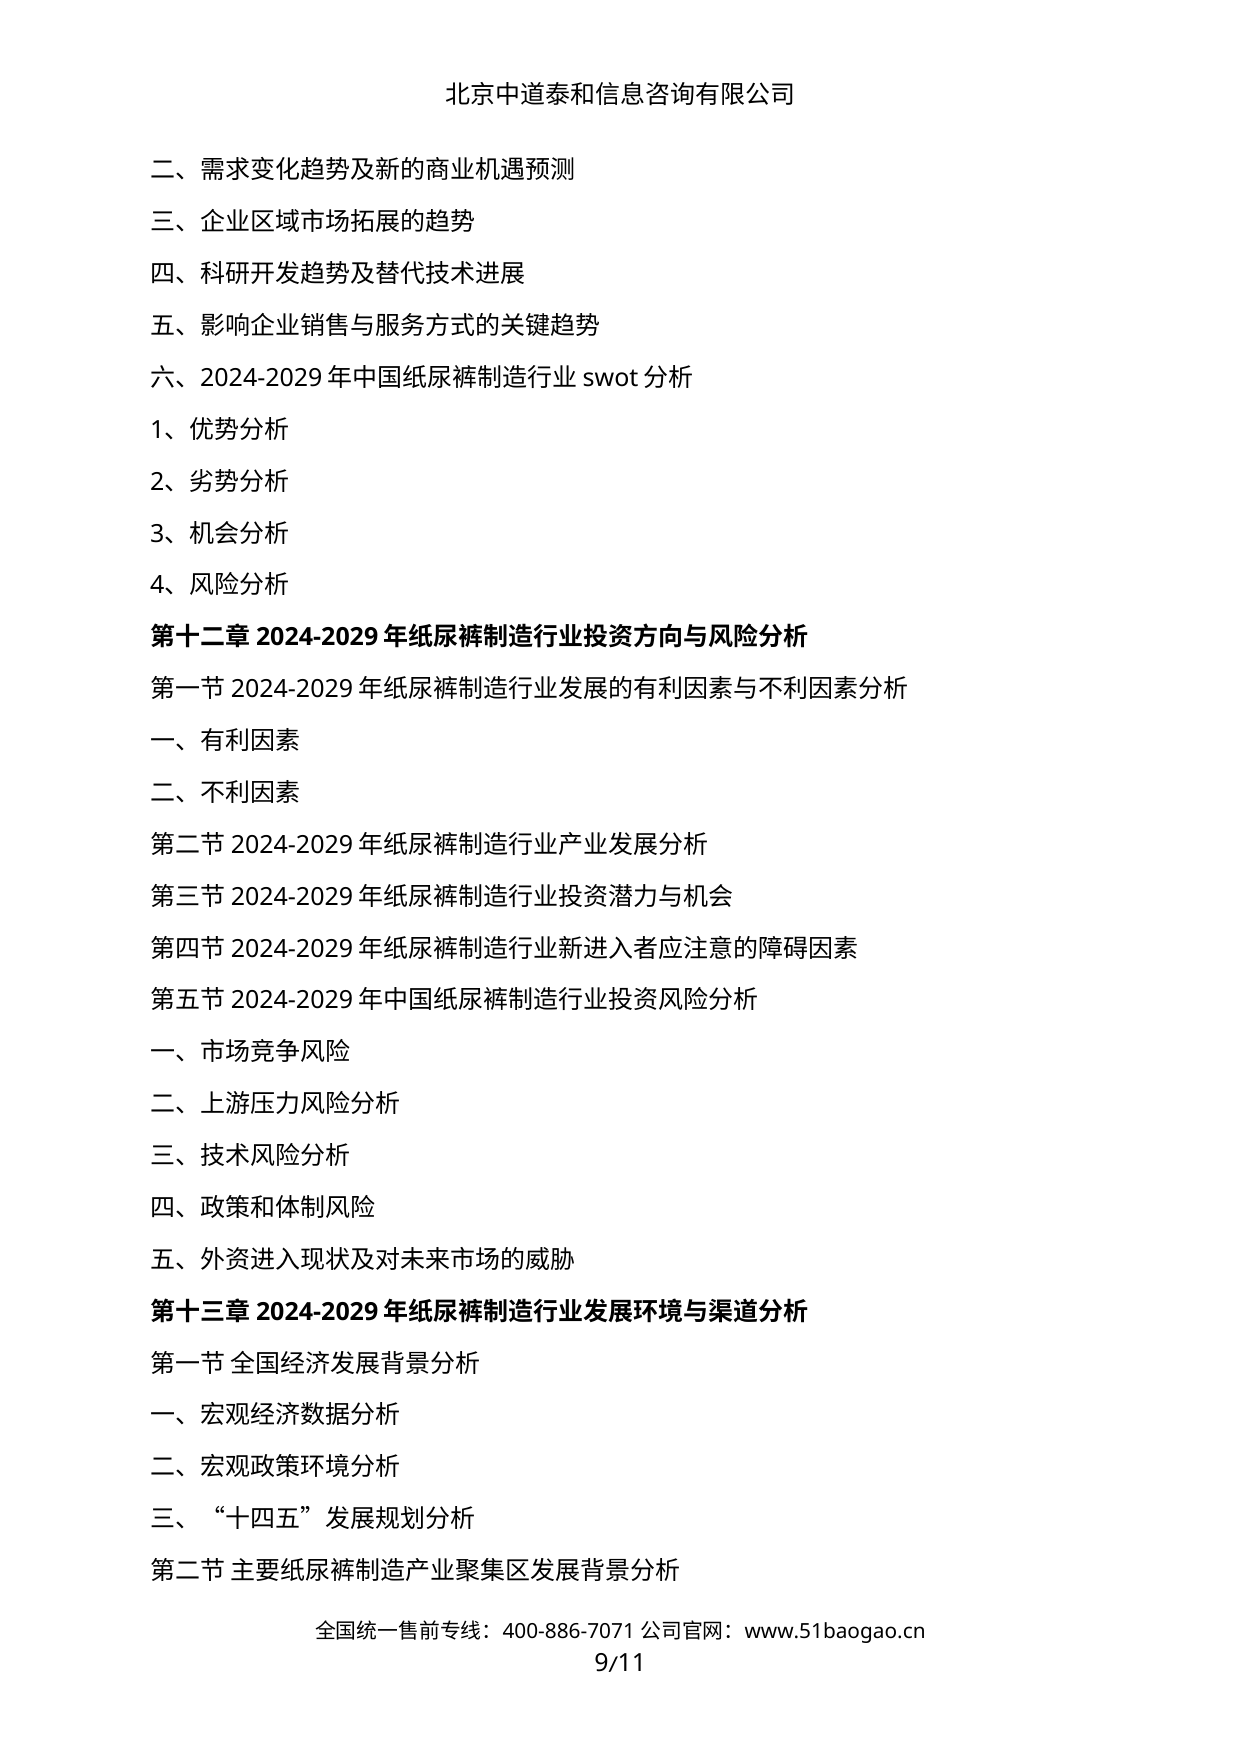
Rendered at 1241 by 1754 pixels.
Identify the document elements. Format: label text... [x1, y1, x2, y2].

text 二、需求变化趋势及新的商业机遇预测 [150, 150, 1090, 186]
text 4、风险分析 [150, 565, 1090, 601]
text 第五节 2024-2029年中国纸尿裤制造行业投资风险分析 [150, 980, 1090, 1016]
text 四、政策和体制风险 [150, 1187, 1090, 1224]
text 二、不利因素 [150, 772, 1090, 809]
text 1、优势分析 [150, 409, 1090, 446]
text 第十三章 2024-2029年纸尿裤制造行业发展环境与渠道分析 [150, 1291, 1090, 1327]
text 2、劣势分析 [150, 461, 1090, 497]
text 3、机会分析 [150, 513, 1090, 549]
text 二、宏观政策环境分析 [150, 1447, 1090, 1483]
text 第二节 2024-2029年纸尿裤制造行业产业发展分析 [150, 824, 1090, 861]
text 一、宏观经济数据分析 [150, 1395, 1090, 1431]
text 三、“十四五”发展规划分析 [150, 1499, 1090, 1535]
text 一、市场竞争风险 [150, 1032, 1090, 1068]
text 第十二章 2024-2029年纸尿裤制造行业投资方向与风险分析 [150, 617, 1090, 653]
text 第三节 2024-2029年纸尿裤制造行业投资潜力与机会 [150, 876, 1090, 912]
text 第二节 主要纸尿裤制造产业聚集区发展背景分析 [150, 1551, 1090, 1587]
text 四、科研开发趋势及替代技术进展 [150, 254, 1090, 290]
text 五、外资进入现状及对未来市场的威胁 [150, 1239, 1090, 1276]
text 三、企业区域市场拓展的趋势 [150, 202, 1090, 238]
text 三、技术风险分析 [150, 1136, 1090, 1172]
text 二、上游压力风险分析 [150, 1084, 1090, 1120]
text 第一节 全国经济发展背景分析 [150, 1343, 1090, 1379]
text 六、2024-2029年中国纸尿裤制造行业swot分析 [150, 357, 1090, 394]
text 一、有利因素 [150, 721, 1090, 757]
text 第一节 2024-2029年纸尿裤制造行业发展的有利因素与不利因素分析 [150, 669, 1090, 705]
text 第四节 2024-2029年纸尿裤制造行业新进入者应注意的障碍因素 [150, 928, 1090, 964]
text 五、影响企业销售与服务方式的关键趋势 [150, 306, 1090, 342]
